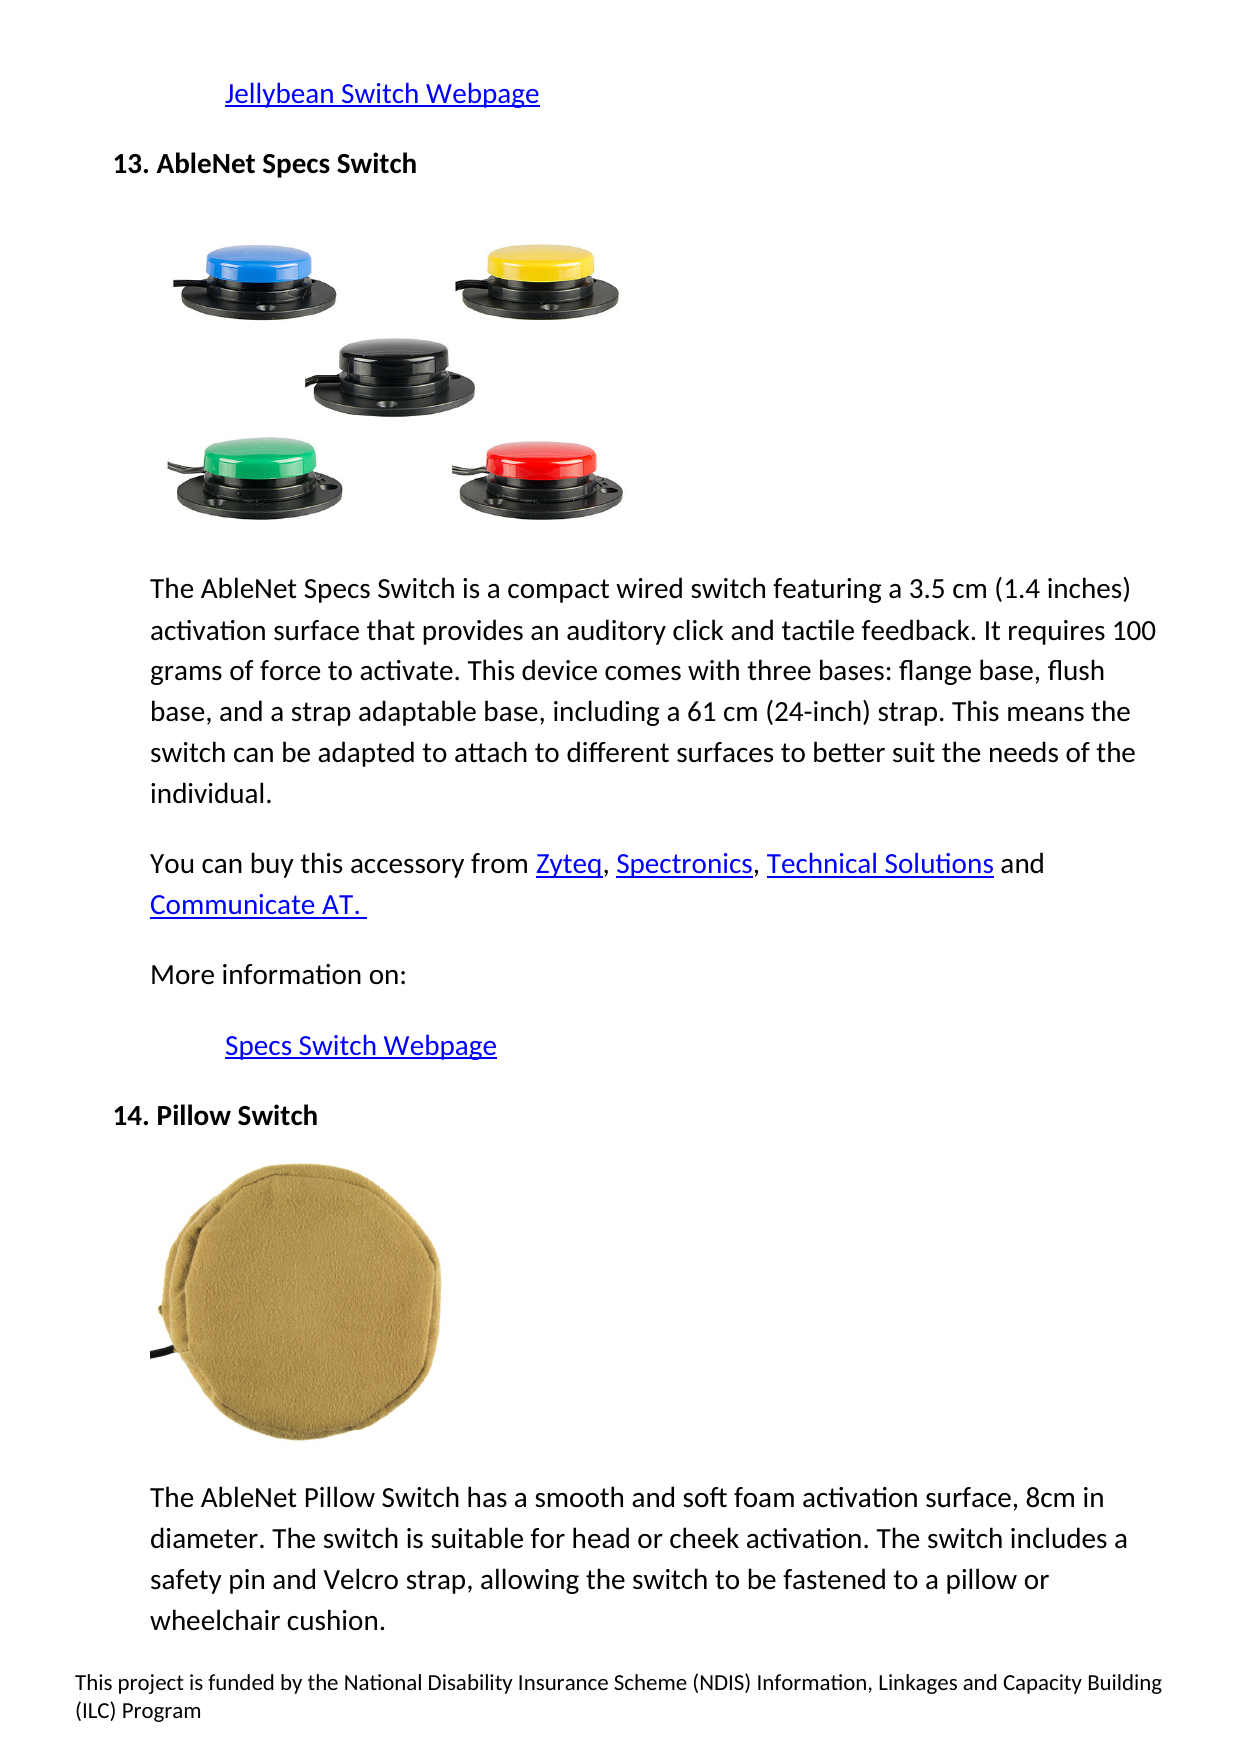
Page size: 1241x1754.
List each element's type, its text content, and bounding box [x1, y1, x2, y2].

subtitle AbleNet Specs Switch [112, 145, 1165, 181]
text Specs Switch Webpage [150, 1027, 1165, 1062]
text The AbleNet Pillow Switch has a smooth and soft foam activation surface, 8cm in diameter. The switch is suitable for head or cheek activation. The switch includes a safety pin and Velcro strap, allowing the switch to be fastened to a pillow or wheelchair cushion. [150, 1479, 1165, 1637]
text More information on: [150, 956, 1165, 992]
picture [150, 223, 645, 542]
subtitle Pillow Switch [112, 1097, 1165, 1132]
picture [150, 1150, 452, 1454]
text You can buy this accessory from Zyteq, Spectronics, Technical Solutions and Communicate AT. [150, 845, 1165, 922]
text The AbleNet Specs Switch is a compact wired switch featuring a 3.5 cm (1.4 inches) activation surface that provides an auditory click and tactile feedback. It requires 100 grams of force to activate. This device comes with three bases: flange base, flush base, and a strap adaptable base, including a 61 cm (24-inch) strap. This means the switch can be adapted to attach to different surfaces to better suit the needs of the individual. [150, 571, 1165, 811]
text Jellybean Switch Webpage [150, 75, 1165, 111]
